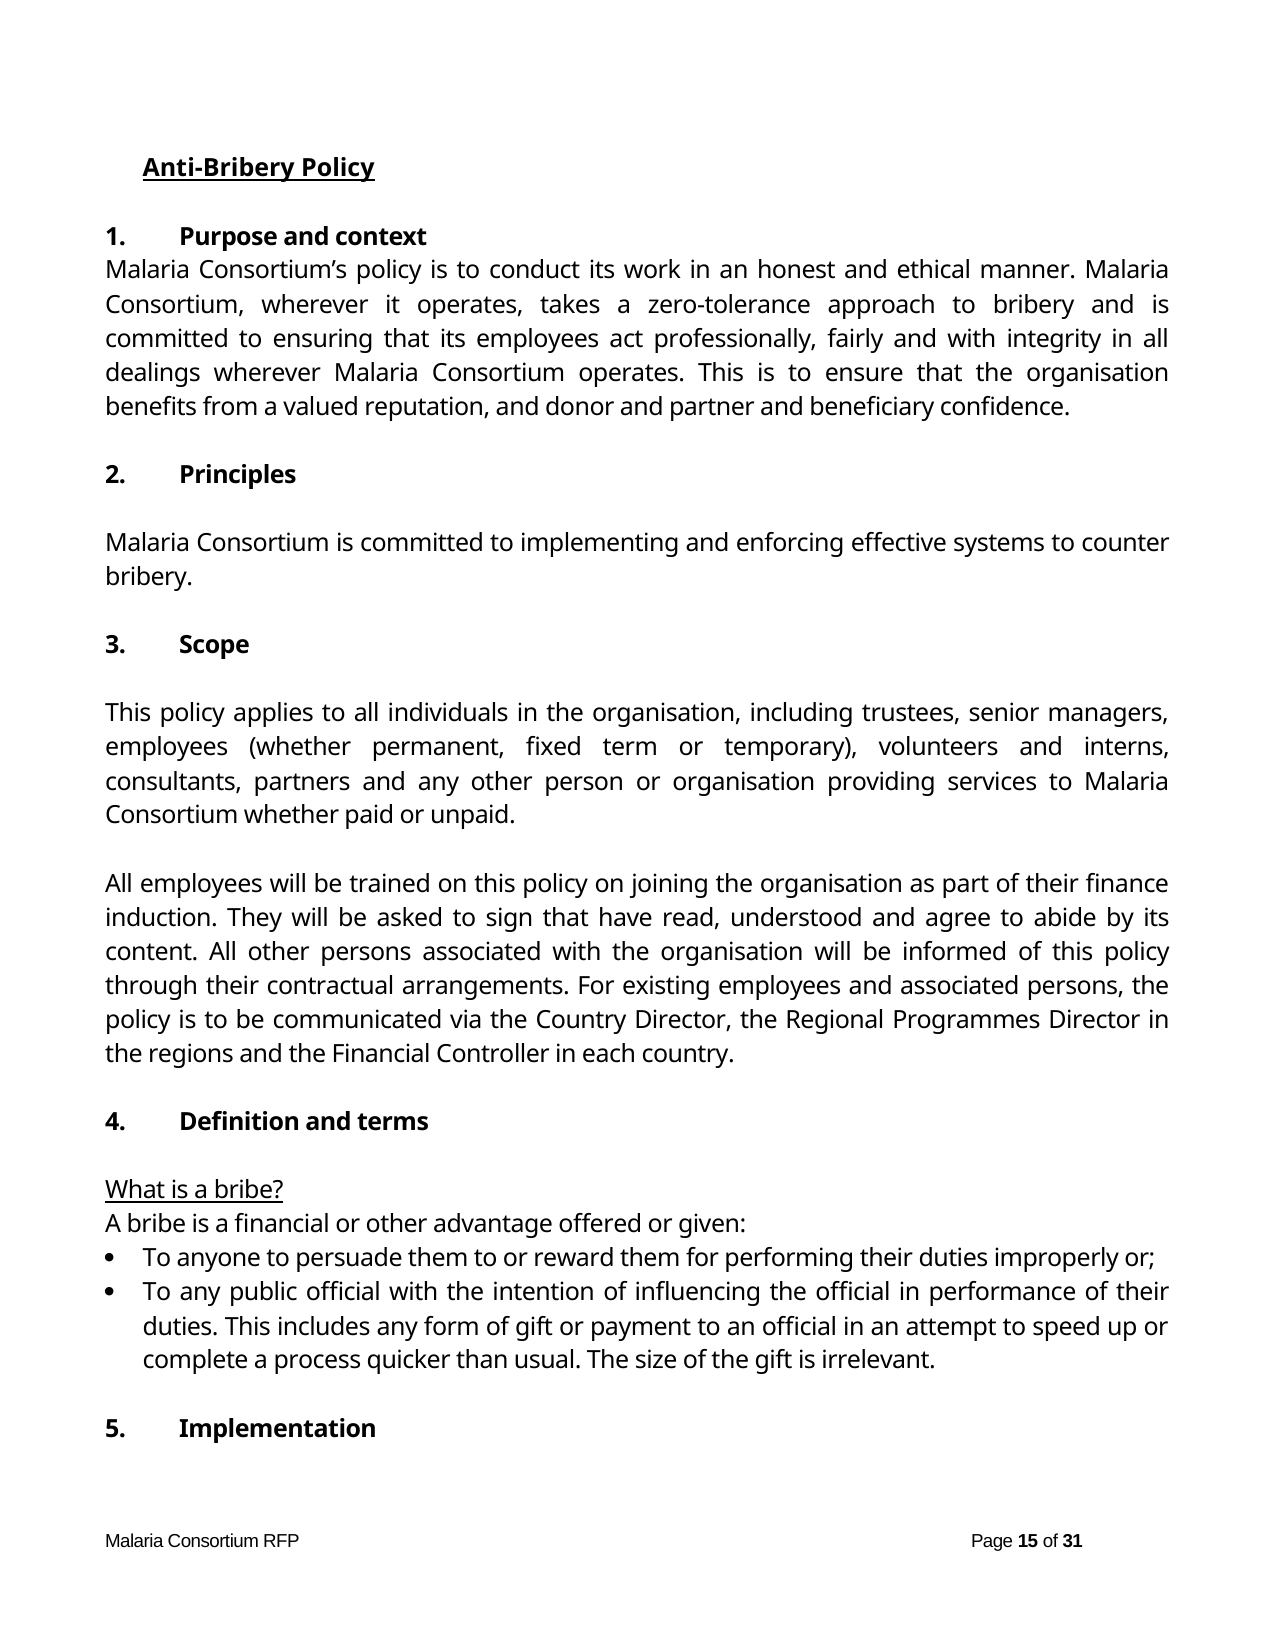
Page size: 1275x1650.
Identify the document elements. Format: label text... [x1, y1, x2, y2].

list To any public official with the intention of influencing the official in performance of their duties. This includes any form of gift or payment to an official in an attempt to speed up or complete a process quicker than usual. The size of the gift is irrelevant. [105, 1274, 1170, 1376]
text Malaria Consortium is committed to implementing and enforcing effective systems to counter bribery. [105, 525, 1170, 593]
text A bribe is a financial or other advantage offered or given: [105, 1206, 1170, 1240]
list Principles [105, 457, 1170, 491]
list To anyone to persuade them to or reward them for performing their duties improperly or; [105, 1240, 1170, 1274]
list Definition and terms [105, 1104, 1170, 1138]
text Malaria Consortium’s policy is to conduct its work in an honest and ethical manner. Malaria Consortium, wherever it operates, takes a zero-tolerance approach to bribery and is committed to ensuring that its employees act professionally, fairly and with integrity in all dealings wherever Malaria Consortium operates. This is to ensure that the organisation benefits from a valued reputation, and donor and partner and beneficiary confidence. [105, 252, 1170, 422]
text Anti-Bribery Policy [105, 150, 1170, 184]
text This policy applies to all individuals in the organisation, including trustees, senior managers, employees (whether permanent, fixed term or temporary), volunteers and interns, consultants, partners and any other person or organisation providing services to Malaria Consortium whether paid or unpaid. [105, 695, 1170, 831]
text All employees will be trained on this policy on joining the organisation as part of their finance induction. They will be asked to sign that have read, understood and agree to abide by its content. All other persons associated with the organisation will be informed of this policy through their contractual arrangements. For existing employees and associated persons, the policy is to be communicated via the Country Director, the Regional Programmes Director in the regions and the Financial Controller in each country. [105, 865, 1170, 1070]
list Implementation [105, 1410, 1170, 1444]
list Purpose and context [105, 218, 1170, 252]
list Scope [105, 627, 1170, 661]
text What is a bribe? [105, 1172, 1170, 1206]
